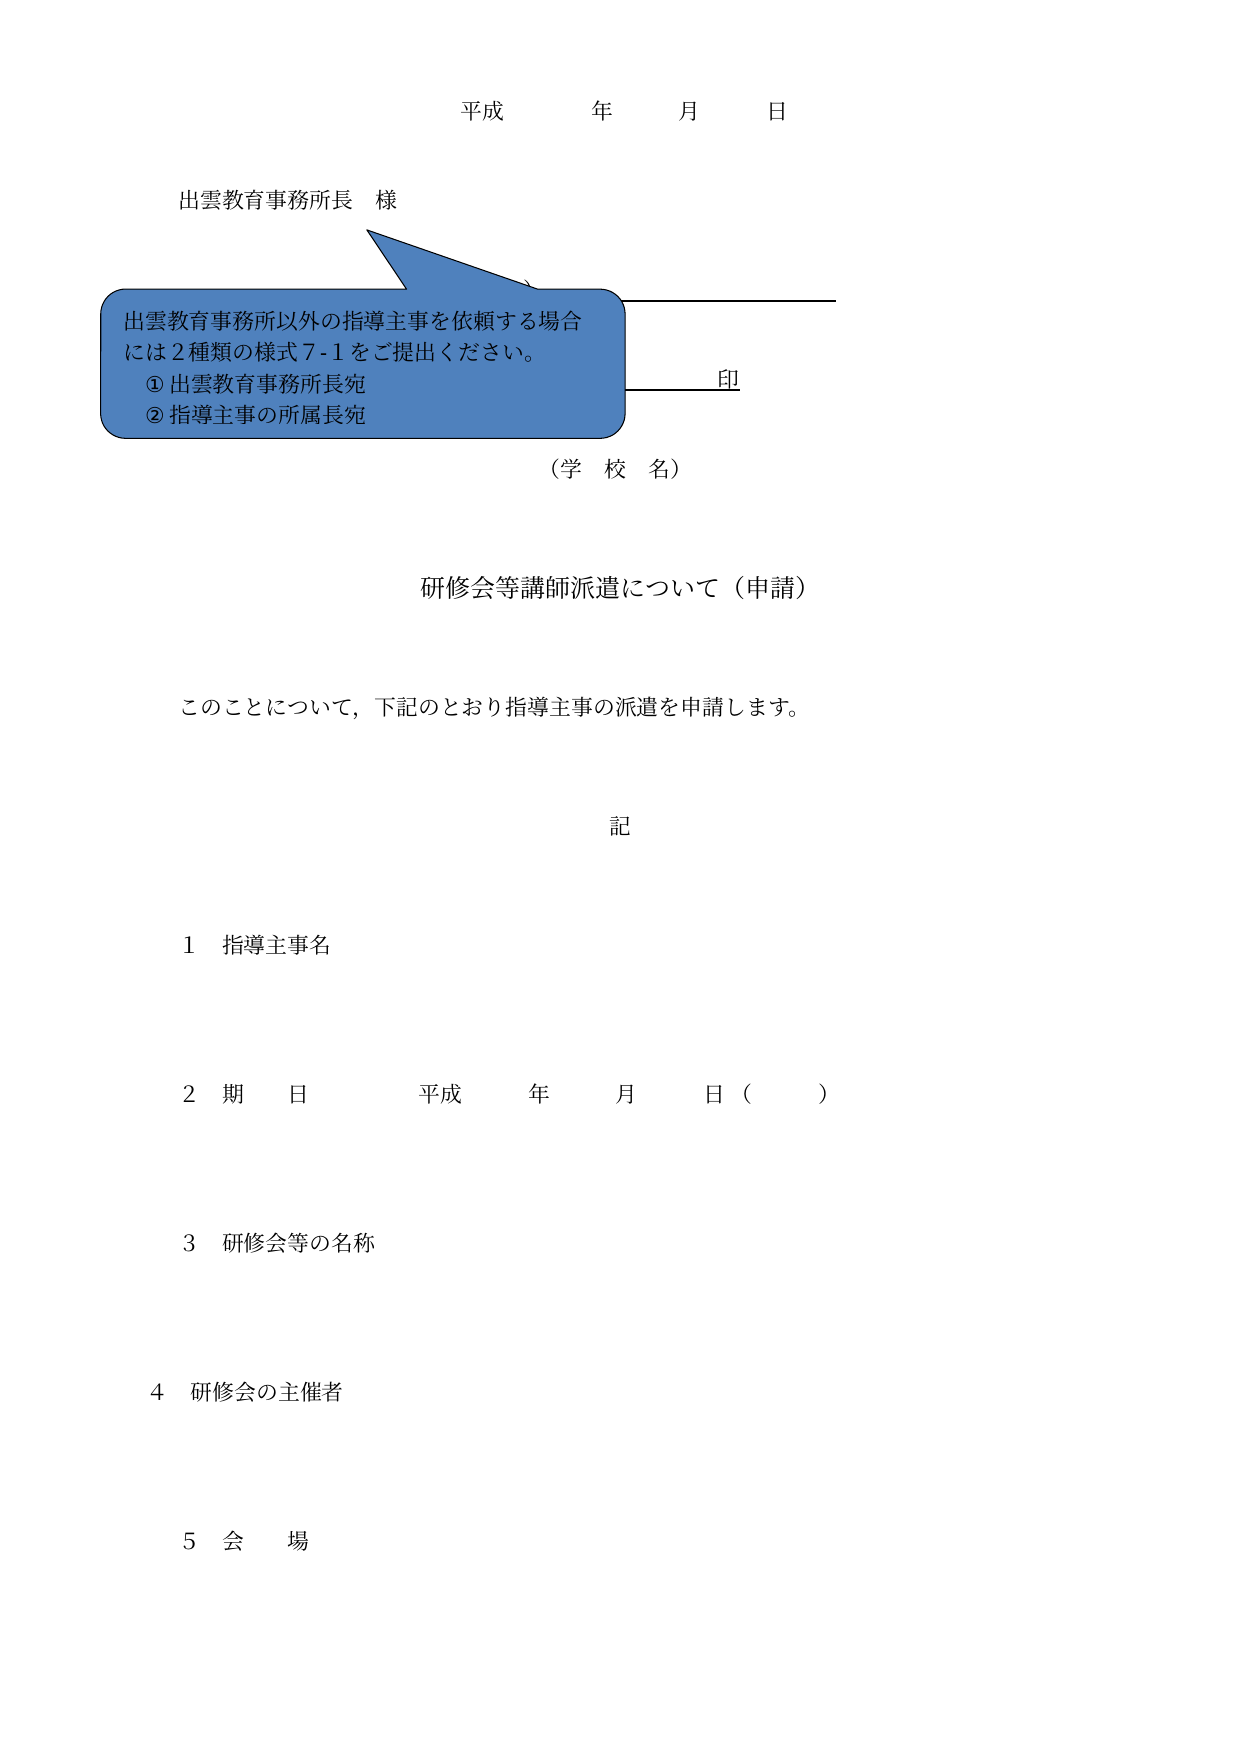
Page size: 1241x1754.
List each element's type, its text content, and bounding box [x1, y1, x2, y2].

text 記 [112, 795, 1128, 855]
text 平成 年 月 日 [112, 80, 1128, 140]
text （学 校 名） [112, 438, 1128, 497]
text 出雲教育事務所長 様 [112, 169, 1128, 229]
text １ 指導主事名 [112, 914, 1128, 974]
text ３ 研修会等の名称 [112, 1212, 1128, 1272]
text （団 体 名） [112, 259, 404, 291]
text 研修会等講師派遣について（申請） [112, 557, 1128, 616]
text ４ 研修会の主催者 [112, 1361, 1128, 1421]
text （代表者名） 印 [626, 348, 1128, 408]
text （団 体 名） [456, 259, 1128, 318]
text ５ 会 場 [112, 1510, 1128, 1570]
text このことについて，下記のとおり指導主事の派遣を申請します。 [112, 676, 1128, 736]
text ２ 期 日 平成 年 月 日 （ ） [112, 1063, 1128, 1123]
